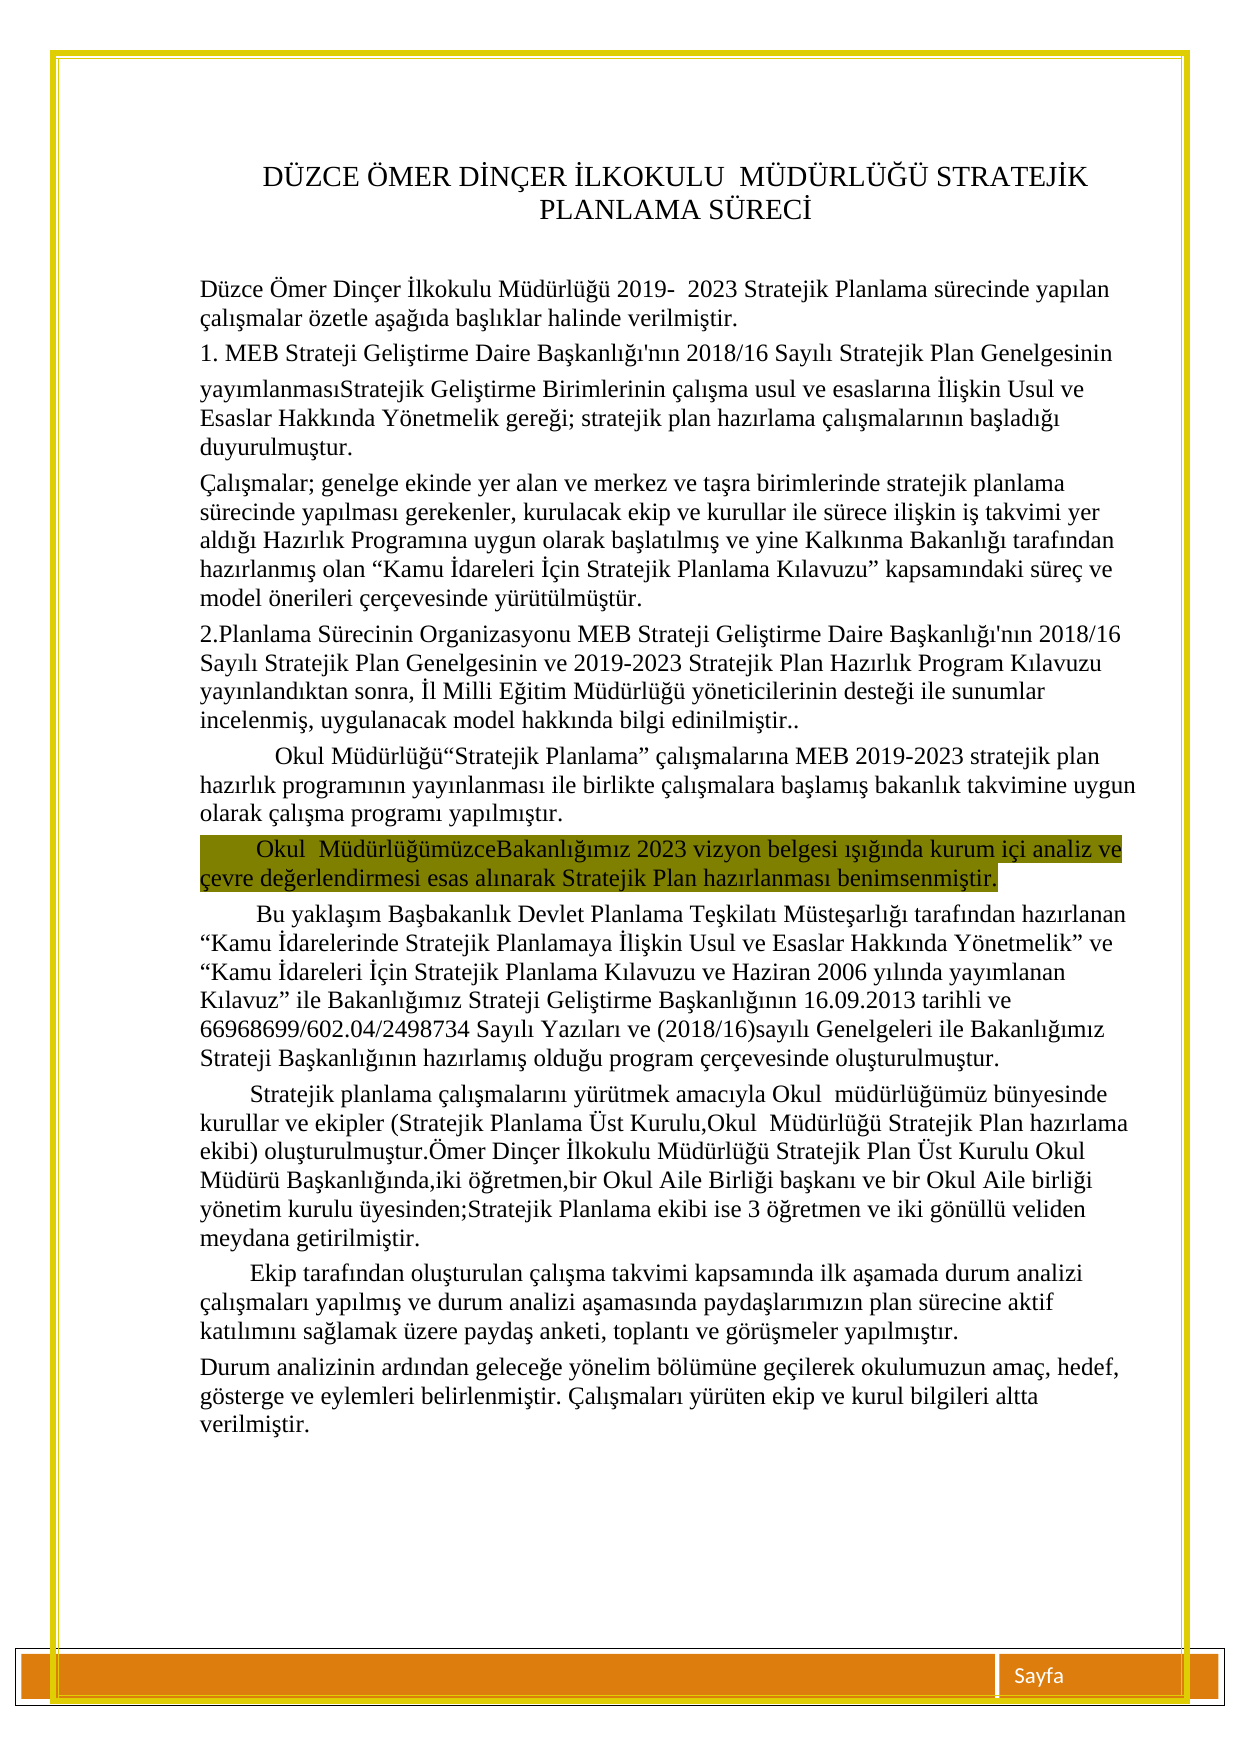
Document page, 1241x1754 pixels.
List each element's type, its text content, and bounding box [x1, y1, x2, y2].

text 1. MEB Strateji Geliştirme Daire Başkanlığı'nın 2018/16 Sayılı Stratejik Plan Genelgesinin [199, 338, 1152, 367]
text Düzce Ömer Dinçer İlkokulu Müdürlüğü 2019- 2023 Stratejik Planlama sürecinde yapılan çalışmalar özetle aşağıda başlıklar halinde verilmiştir. [199, 274, 1152, 331]
text 2.Planlama Sürecinin Organizasyonu MEB Strateji Geliştirme Daire Başkanlığı'nın 2018/16 Sayılı Stratejik Plan Genelgesinin ve 2019-2023 Stratejik Plan Hazırlık Program Kılavuzu yayınlandıktan sonra, İl Milli Eğitim Müdürlüğü yöneticilerinin desteği ile sunumlar incelenmiş, uygulanacak model hakkında bilgi edinilmiştir.. [199, 619, 1152, 734]
text DÜZCE ÖMER DİNÇER İLKOKULU MÜDÜRLÜĞÜ STRATEJİK PLANLAMA SÜRECİ [199, 159, 1152, 226]
text Bu yaklaşım Başbakanlık Devlet Planlama Teşkilatı Müsteşarlığı tarafından hazırlanan “Kamu İdarelerinde Stratejik Planlamaya İlişkin Usul ve Esaslar Hakkında Yönetmelik” ve “Kamu İdareleri İçin Stratejik Planlama Kılavuzu ve Haziran 2006 yılında yayımlanan Kılavuz” ile Bakanlığımız Strateji Geliştirme Başkanlığının 16.09.2013 tarihli ve 66968699/602.04/2498734 Sayılı Yazıları ve (2018/16)sayılı Genelgeleri ile Bakanlığımız Strateji Başkanlığının hazırlamış olduğu program çerçevesinde oluşturulmuştur. [199, 899, 1152, 1072]
text yayımlanmasıStratejik Geliştirme Birimlerinin çalışma usul ve esaslarına İlişkin Usul ve Esaslar Hakkında Yönetmelik gereği; stratejik plan hazırlama çalışmalarının başladığı duyurulmuştur. [199, 374, 1152, 461]
text Okul Müdürlüğü“Stratejik Planlama” çalışmalarına MEB 2019-2023 stratejik plan hazırlık programının yayınlanması ile birlikte çalışmalara başlamış bakanlık takvimine uygun olarak çalışma programı yapılmıştır. [199, 741, 1152, 827]
text Durum analizinin ardından geleceğe yönelim bölümüne geçilerek okulumuzun amaç, hedef, gösterge ve eylemleri belirlenmiştir. Çalışmaları yürüten ekip ve kurul bilgileri altta verilmiştir. [199, 1352, 1152, 1438]
text Okul MüdürlüğümüzceBakanlığımız 2023 vizyon belgesi ışığında kurum içi analiz ve çevre değerlendirmesi esas alınarak Stratejik Plan hazırlanması benimsenmiştir. [199, 834, 1152, 892]
text Çalışmalar; genelge ekinde yer alan ve merkez ve taşra birimlerinde stratejik planlama sürecinde yapılması gerekenler, kurulacak ekip ve kurullar ile sürece ilişkin iş takvimi yer aldığı Hazırlık Programına uygun olarak başlatılmış ve yine Kalkınma Bakanlığı tarafından hazırlanmış olan “Kamu İdareleri İçin Stratejik Planlama Kılavuzu” kapsamındaki süreç ve model önerileri çerçevesinde yürütülmüştür. [199, 468, 1152, 612]
text Ekip tarafından oluşturulan çalışma takvimi kapsamında ilk aşamada durum analizi çalışmaları yapılmış ve durum analizi aşamasında paydaşlarımızın plan sürecine aktif katılımını sağlamak üzere paydaş anketi, toplantı ve görüşmeler yapılmıştır. [199, 1258, 1152, 1345]
text Stratejik planlama çalışmalarını yürütmek amacıyla Okul müdürlüğümüz bünyesinde kurullar ve ekipler (Stratejik Planlama Üst Kurulu,Okul Müdürlüğü Stratejik Plan hazırlama ekibi) oluşturulmuştur.Ömer Dinçer İlkokulu Müdürlüğü Stratejik Plan Üst Kurulu Okul Müdürü Başkanlığında,iki öğretmen,bir Okul Aile Birliği başkanı ve bir Okul Aile birliği yönetim kurulu üyesinden;Stratejik Planlama ekibi ise 3 öğretmen ve iki gönüllü veliden meydana getirilmiştir. [199, 1079, 1152, 1251]
